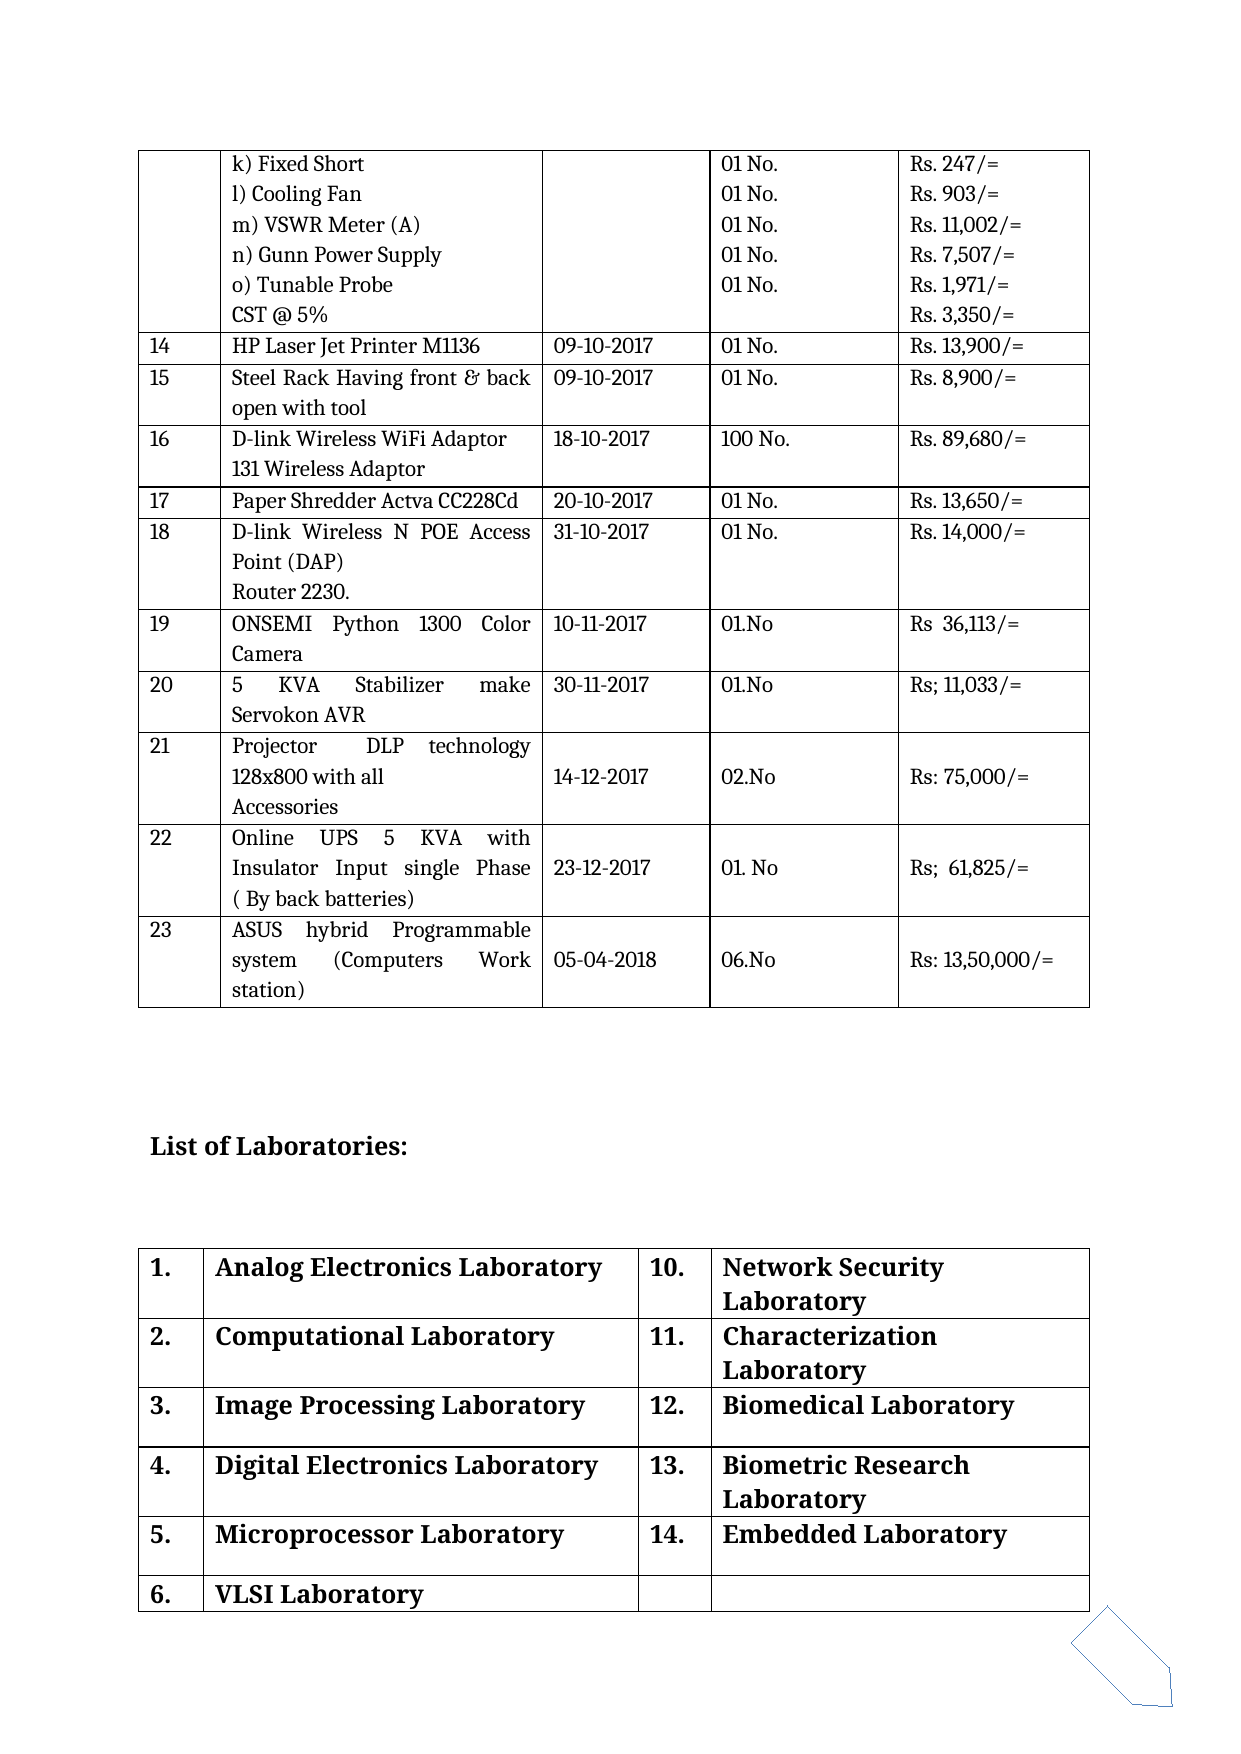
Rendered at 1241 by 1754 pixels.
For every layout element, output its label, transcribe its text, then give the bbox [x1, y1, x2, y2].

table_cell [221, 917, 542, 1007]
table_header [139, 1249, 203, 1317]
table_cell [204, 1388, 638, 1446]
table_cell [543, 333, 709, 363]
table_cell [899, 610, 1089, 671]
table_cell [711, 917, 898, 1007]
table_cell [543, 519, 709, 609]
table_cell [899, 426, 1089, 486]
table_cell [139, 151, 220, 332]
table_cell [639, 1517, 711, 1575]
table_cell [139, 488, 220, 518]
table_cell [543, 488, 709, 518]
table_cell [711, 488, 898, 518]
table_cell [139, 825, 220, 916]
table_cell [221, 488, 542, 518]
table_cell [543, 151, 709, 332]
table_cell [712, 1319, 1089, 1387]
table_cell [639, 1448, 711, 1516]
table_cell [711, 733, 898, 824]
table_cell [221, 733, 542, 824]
text List of Laboratories: [150, 1128, 1078, 1162]
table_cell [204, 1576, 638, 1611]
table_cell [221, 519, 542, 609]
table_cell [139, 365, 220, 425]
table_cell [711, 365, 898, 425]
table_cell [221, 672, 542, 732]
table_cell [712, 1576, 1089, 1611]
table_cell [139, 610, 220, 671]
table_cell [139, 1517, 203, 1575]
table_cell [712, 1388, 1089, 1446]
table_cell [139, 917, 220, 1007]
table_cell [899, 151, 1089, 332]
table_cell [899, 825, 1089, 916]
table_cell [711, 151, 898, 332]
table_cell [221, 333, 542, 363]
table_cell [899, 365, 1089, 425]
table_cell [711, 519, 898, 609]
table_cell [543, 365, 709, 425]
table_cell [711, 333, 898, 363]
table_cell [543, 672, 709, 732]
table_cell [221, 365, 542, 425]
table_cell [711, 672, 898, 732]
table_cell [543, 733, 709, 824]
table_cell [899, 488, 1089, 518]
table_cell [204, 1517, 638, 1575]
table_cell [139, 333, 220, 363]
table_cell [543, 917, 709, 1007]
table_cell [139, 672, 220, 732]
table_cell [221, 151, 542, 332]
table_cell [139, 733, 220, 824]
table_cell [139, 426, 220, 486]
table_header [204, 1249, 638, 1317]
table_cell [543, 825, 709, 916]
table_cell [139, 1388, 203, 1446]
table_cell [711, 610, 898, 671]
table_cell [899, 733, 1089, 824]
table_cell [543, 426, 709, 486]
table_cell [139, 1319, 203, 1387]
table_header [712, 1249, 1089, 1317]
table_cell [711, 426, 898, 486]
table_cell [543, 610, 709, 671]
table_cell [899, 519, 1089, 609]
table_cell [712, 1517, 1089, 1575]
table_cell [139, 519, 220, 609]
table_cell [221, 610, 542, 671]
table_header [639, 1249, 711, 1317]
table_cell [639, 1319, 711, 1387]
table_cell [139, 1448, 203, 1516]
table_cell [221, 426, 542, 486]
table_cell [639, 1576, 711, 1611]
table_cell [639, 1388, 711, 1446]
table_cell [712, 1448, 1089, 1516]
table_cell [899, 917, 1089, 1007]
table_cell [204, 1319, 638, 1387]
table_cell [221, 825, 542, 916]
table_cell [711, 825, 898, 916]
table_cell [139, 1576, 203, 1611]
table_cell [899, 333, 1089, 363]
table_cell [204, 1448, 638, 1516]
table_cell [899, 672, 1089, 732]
